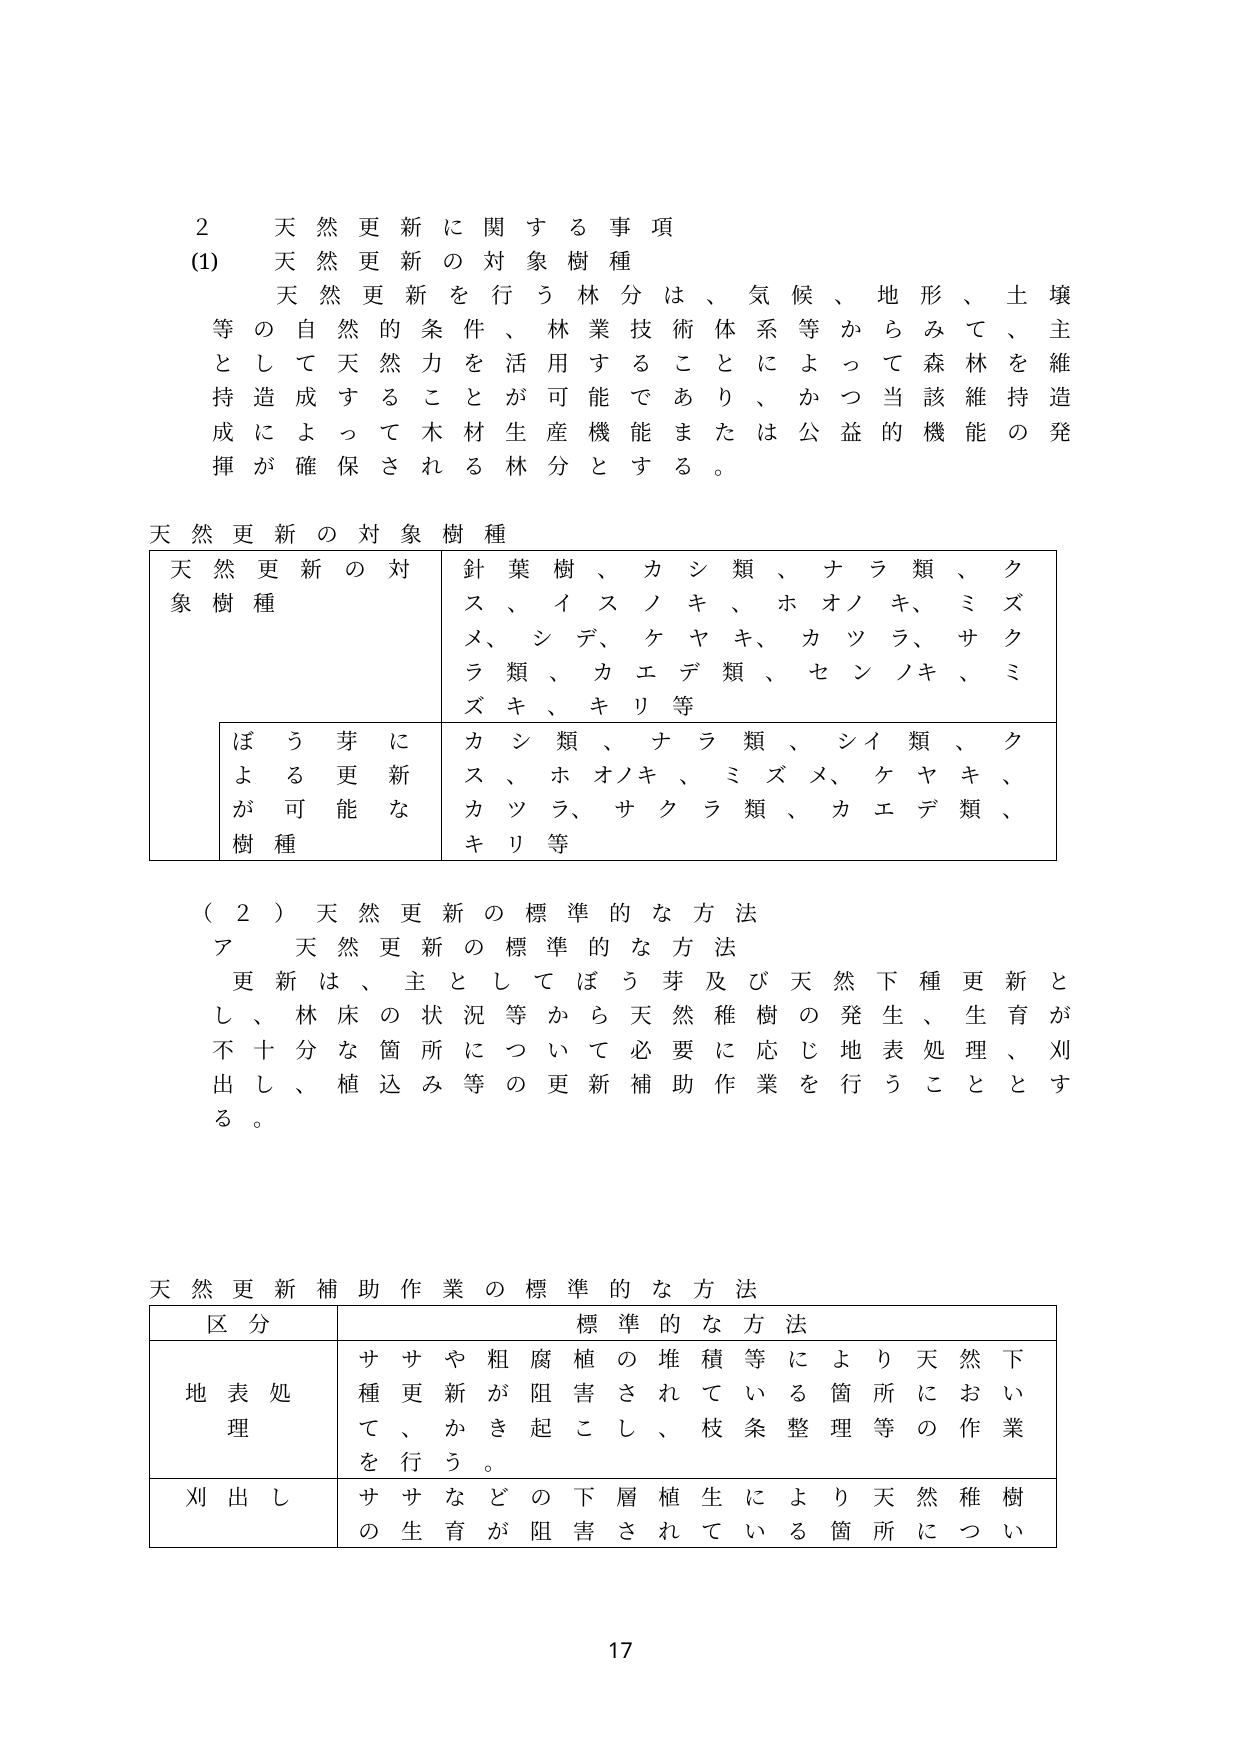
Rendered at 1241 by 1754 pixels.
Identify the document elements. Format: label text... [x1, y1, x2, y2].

text 天然更新を行う林分は、気候、地形、土壌等の自然的条件、林業技術体系等からみて、主として天然力を活用することによって森林を維持造成することが可能であり、かつ当該維持造成によって木材生産機能または公益的機能の発揮が確保される林分とする。 [170, 277, 1091, 482]
table_header 針葉樹、カシ類、ナラ類、クス、イスノキ、ホオノキ、ミズメ、シデ、ケヤキ、カツラ、サクラ類、カエデ類、センノキ、ミズキ、キリ等 [442, 551, 1056, 722]
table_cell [338, 1479, 1056, 1547]
text （２）天然更新の標準的な方法 [170, 895, 1091, 929]
table_cell 地表処理 [150, 1341, 337, 1478]
table_header 区分 [150, 1306, 337, 1340]
text 天然更新の対象樹種 [149, 516, 1091, 550]
table_cell [150, 722, 219, 860]
table_cell カシ類、ナラ類、シイ類、クス、ホオノキ、ミズメ、ケヤキ、カツラ、サクラ類、カエデ類、キリ等 [442, 723, 1056, 860]
text (1) 天然更新の対象樹種 [170, 243, 1091, 277]
table_header 標準的な方法 [338, 1306, 1056, 1340]
table_cell ササや粗腐植の堆積等により天然下種更新が阻害されている箇所において、かき起こし、枝条整理等の作業を行う。 [338, 1341, 1056, 1478]
table_cell ぼう芽による更新が可能な樹種 [220, 723, 441, 860]
text ２ 天然更新に関する事項 [149, 208, 1091, 243]
table_header 天然更新の対象樹種 [150, 551, 441, 722]
text 更新は、主としてぼう芽及び天然下種更新とし、林床の状況等から天然稚樹の発生、生育が不十分な箇所について必要に応じ地表処理、刈出し、植込み等の更新補助作業を行うこととする。 [191, 963, 1091, 1134]
text ア 天然更新の標準的な方法 [170, 929, 1091, 963]
text 天然更新補助作業の標準的な方法 [149, 1271, 1091, 1305]
table_cell 刈出し [150, 1479, 337, 1547]
